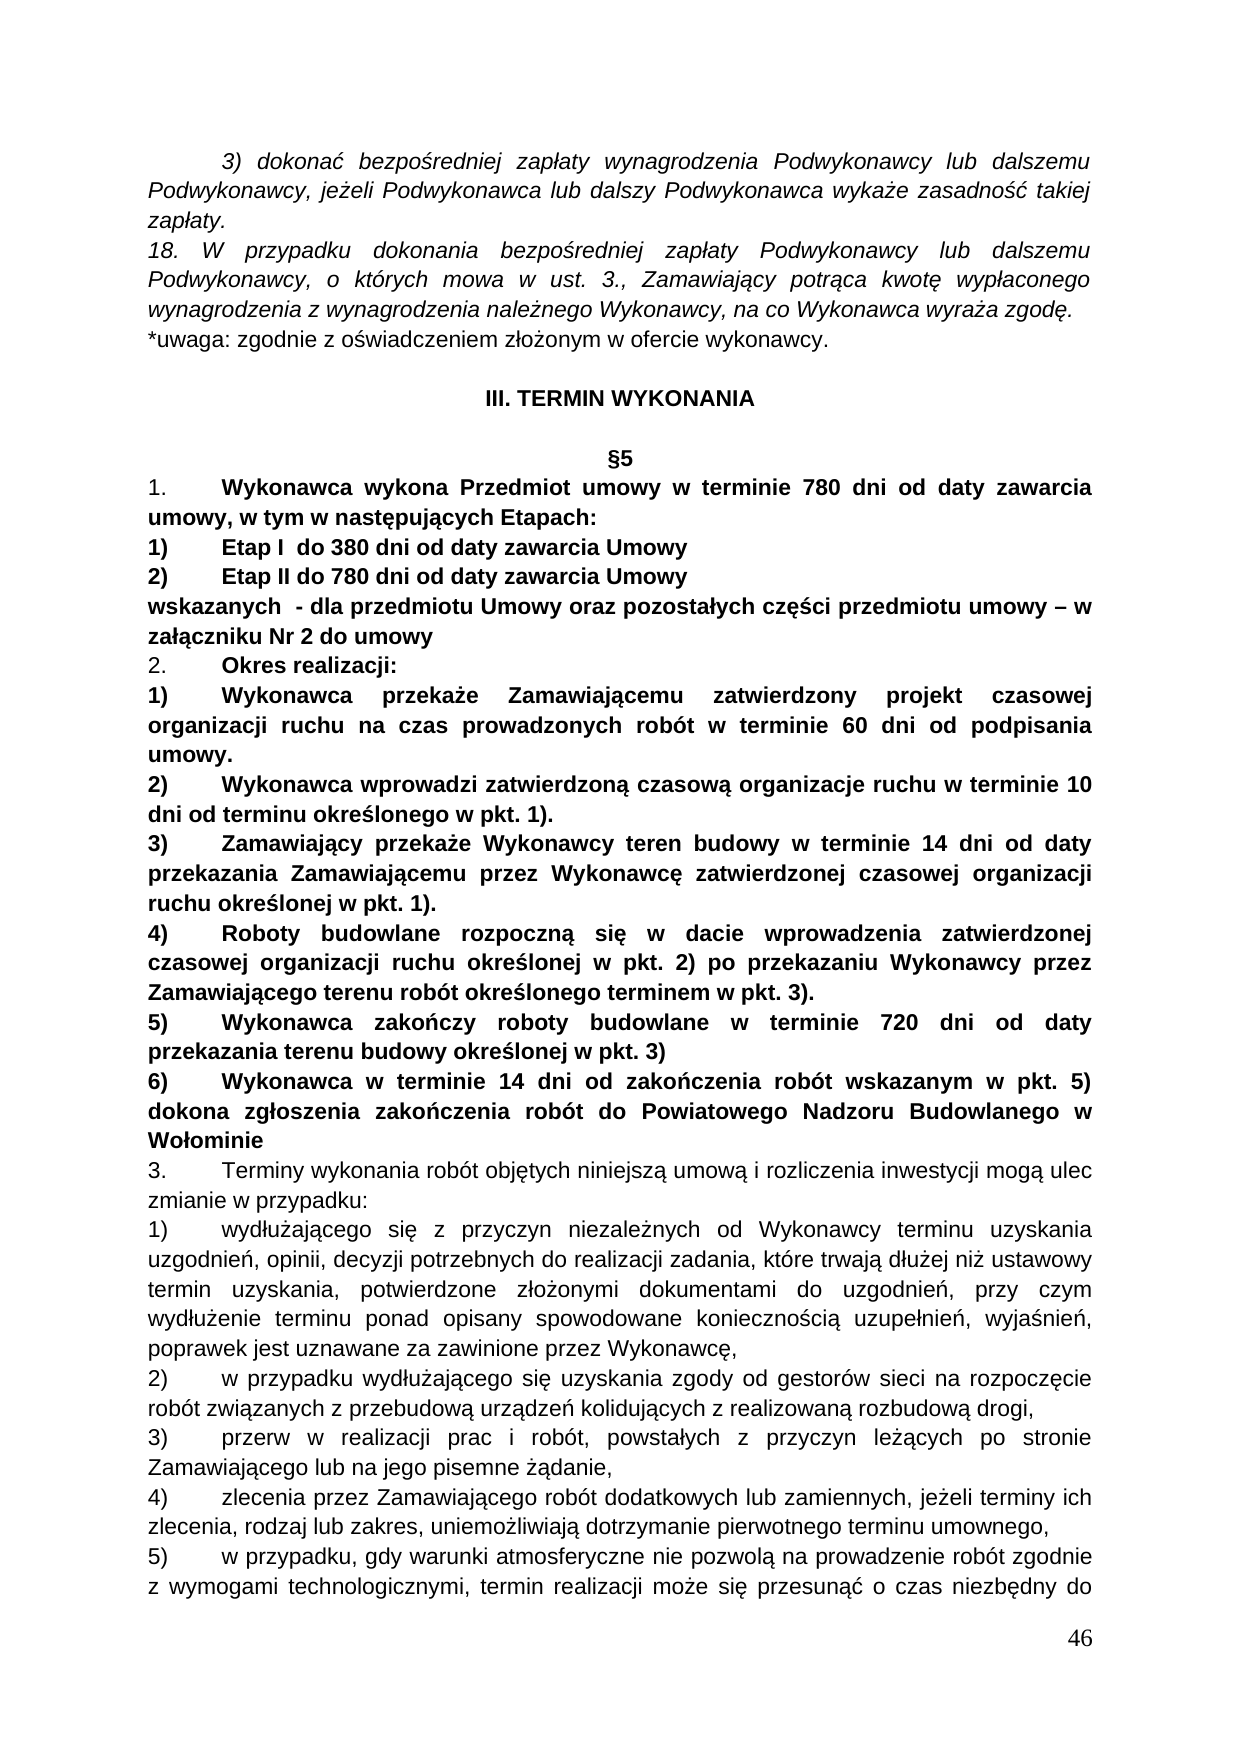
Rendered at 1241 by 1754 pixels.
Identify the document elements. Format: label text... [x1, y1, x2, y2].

text *uwaga: zgodnie z oświadczeniem złożonym w ofercie wykonawcy. [148, 326, 1093, 352]
list Okres realizacji: [148, 652, 1093, 679]
list Etap I do 380 dni od daty zawarcia Umowy [148, 533, 1093, 560]
text III. TERMIN WYKONANIA [148, 385, 1093, 411]
text 18. W przypadku dokonania bezpośredniej zapłaty Podwykonawcy lub dalszemu Podwykonawcy, o których mowa w ust. 3., Zamawiający potrąca kwotę wypłaconego wynagrodzenia z wynagrodzenia należnego Wykonawcy, na co Wykonawca wyraża zgodę. [148, 237, 1093, 322]
text wskazanych - dla przedmiotu Umowy oraz pozostałych części przedmiotu umowy – w załączniku Nr 2 do umowy [148, 593, 1093, 649]
list Zamawiający przekaże Wykonawcy teren budowy w terminie 14 dni od daty przekazania Zamawiającemu przez Wykonawcę zatwierdzonej czasowej organizacji ruchu określonej w pkt. 1). [148, 830, 1093, 916]
text 3) dokonać bezpośredniej zapłaty wynagrodzenia Podwykonawcy lub dalszemu Podwykonawcy, jeżeli Podwykonawca lub dalszy Podwykonawca wykaże zasadność takiej zapłaty. [148, 148, 1093, 233]
list Wykonawca zakończy roboty budowlane w terminie 720 dni od daty przekazania terenu budowy określonej w pkt. 3) [148, 1008, 1093, 1064]
list w przypadku wydłużającego się uzyskania zgody od gestorów sieci na rozpoczęcie robót związanych z przebudową urządzeń kolidujących z realizowaną rozbudową drogi, [148, 1365, 1093, 1421]
list Wykonawca w terminie 14 dni od zakończenia robót wskazanym w pkt. 5) dokona zgłoszenia zakończenia robót do Powiatowego Nadzoru Budowlanego w Wołominie [148, 1068, 1093, 1154]
list zlecenia przez Zamawiającego robót dodatkowych lub zamiennych, jeżeli terminy ich zlecenia, rodzaj lub zakres, uniemożliwiają dotrzymanie pierwotnego terminu umownego, [148, 1483, 1093, 1539]
list przerw w realizacji prac i robót, powstałych z przyczyn leżących po stronie Zamawiającego lub na jego pisemne żądanie, [148, 1424, 1093, 1480]
list Wykonawca wprowadzi zatwierdzoną czasową organizacje ruchu w terminie 10 dni od terminu określonego w pkt. 1). [148, 771, 1093, 827]
list Roboty budowlane rozpoczną się w dacie wprowadzenia zatwierdzonej czasowej organizacji ruchu określonej w pkt. 2) po przekazaniu Wykonawcy przez Zamawiającego terenu robót określonego terminem w pkt. 3). [148, 919, 1093, 1005]
list Etap II do 780 dni od daty zawarcia Umowy [148, 563, 1093, 589]
list wydłużającego się z przyczyn niezależnych od Wykonawcy terminu uzyskania uzgodnień, opinii, decyzji potrzebnych do realizacji zadania, które trwają dłużej niż ustawowy termin uzyskania, potwierdzone złożonymi dokumentami do uzgodnień, przy czym wydłużenie terminu ponad opisany spowodowane koniecznością uzupełnień, wyjaśnień, poprawek jest uznawane za zawinione przez Wykonawcę, [148, 1216, 1093, 1361]
list Terminy wykonania robót objętych niniejszą umową i rozliczenia inwestycji mogą ulec zmianie w przypadku: [148, 1157, 1093, 1213]
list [148, 1543, 1093, 1599]
list Wykonawca wykona Przedmiot umowy w terminie 780 dni od daty zawarcia umowy, w tym w następujących Etapach: [148, 474, 1093, 530]
text §5 [148, 444, 1093, 471]
list Wykonawca przekaże Zamawiającemu zatwierdzony projekt czasowej organizacji ruchu na czas prowadzonych robót w terminie 60 dni od podpisania umowy. [148, 682, 1093, 768]
